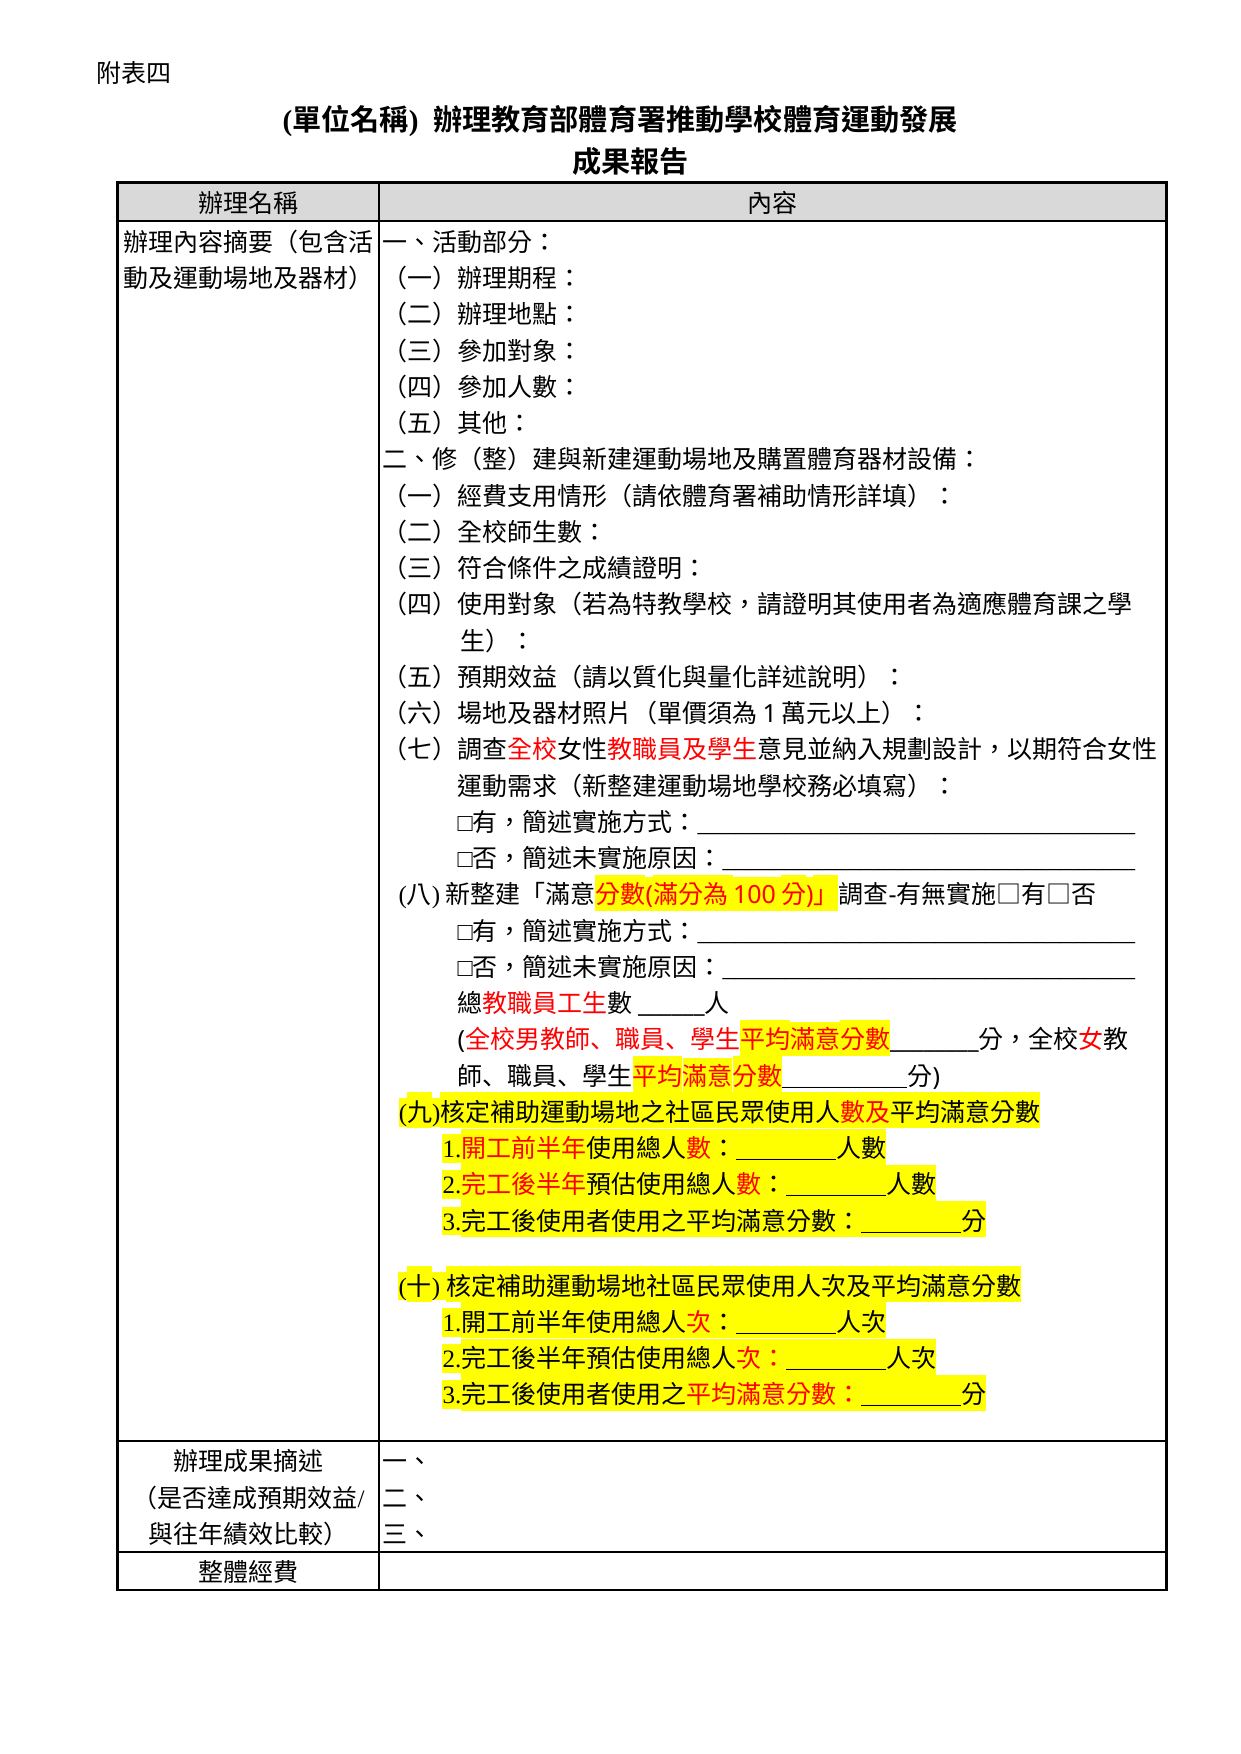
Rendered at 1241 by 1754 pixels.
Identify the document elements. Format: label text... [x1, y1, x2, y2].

table_cell 一、 二、 三、 [380, 1442, 1165, 1551]
text (單位名稱) 辦理教育部體育署推動學校體育運動發展 [187, 96, 1053, 138]
table_header 辦理名稱 [119, 184, 378, 220]
table_header 內容 [380, 184, 1165, 220]
table_cell 整體經費 （請說明之） [119, 1553, 378, 1589]
table_cell [380, 1553, 1165, 1589]
table_cell 辦理內容摘要（包含活動及運動場地及器材） [119, 222, 378, 1440]
text 成果報告 [187, 138, 1073, 181]
table_cell 一、活動部分： （一）辦理期程： （二）辦理地點： （三）參加對象： （四）參加人數： （五）其他： 二、修（整）建與新建運動場地及購置體育器材設備： （一）經費支用情形（請依體育署補助情形詳填）： （二）全校師生數： （三）符合條件之成績證明： （四）使用對象（若為特教學校，請證明其使用者為適應體育課之學生）： （五）預期效益（請以質化與量化詳述說明）： （六）場地及器材照片（單價須為1萬元以上）： （七）調查全校女性教職員及學生意見並納入規劃設計，以期符合女性運動需求（新整建運動場地學校務必填寫）： □有，簡述實施方式：___________________________________ □否，簡述未實施原因：_________________________________ (八) 新整建「滿意分數(滿分為100分)」調查-有無實施□有□否 □有，簡述實施方式：___________________________________ □否，簡述未實施原因：_________________________________ 總教職員工生數 ______人 (全校男教師、職員、學生平均滿意分數________分，全校女教師、職員、學生平均滿意分數＿＿＿＿＿分) (九)核定補助運動場地之社區民眾使用人數及平均滿意分數 1.開工前半年使用總人數：＿＿＿＿人數 2.完工後半年預估使用總人數：＿＿＿＿人數 3.完工後使用者使用之平均滿意分數：＿＿＿＿分 (十) 核定補助運動場地社區民眾使用人次及平均滿意分數 1.開工前半年使用總人次：＿＿＿＿人次 2.完工後半年預估使用總人次：＿＿＿＿人次 3.完工後使用者使用之平均滿意分數：＿＿＿＿分 [380, 222, 1165, 1440]
table_cell 辦理成果摘述 （是否達成預期效益/與往年績效比較） [119, 1442, 378, 1551]
